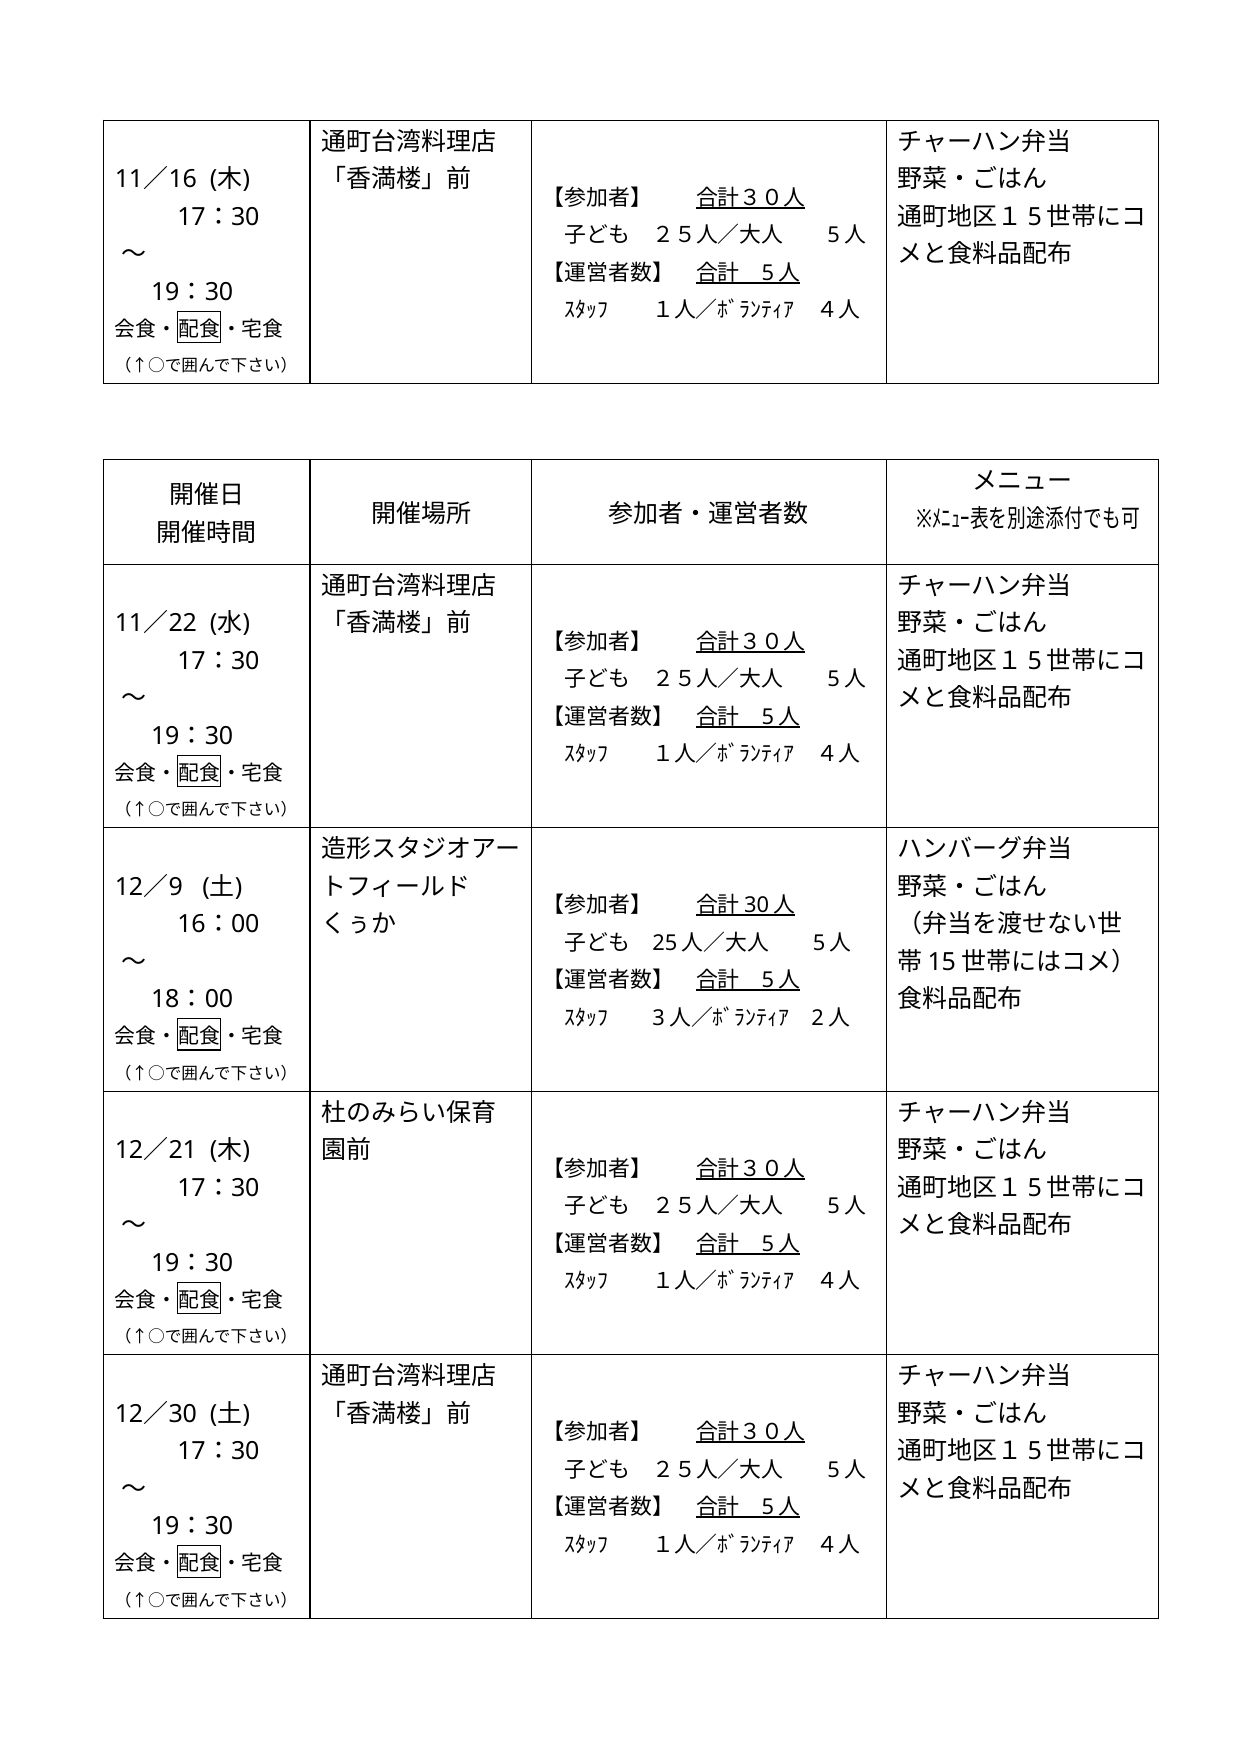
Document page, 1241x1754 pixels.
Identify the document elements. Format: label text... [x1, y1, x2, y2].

table_cell 12／21 (木) 17：30 ～ 19：30 会食・配食・宅食 （↑○で囲んで下さい） [104, 1092, 309, 1354]
table_cell ハンバーグ弁当 野菜・ごはん （弁当を渡せない世帯15世帯にはコメ）食料品配布 [887, 828, 1158, 1091]
table_cell 11／22 (水) 17：30 ～ 19：30 会食・配食・宅食 （↑○で囲んで下さい） [104, 565, 309, 827]
table_cell 【参加者】 合計３０人 子ども ２５人／大人 5人 【運営者数】 合計 5人 ｽﾀｯﾌ １人／ﾎﾞﾗﾝﾃｨｱ ４人 [532, 1092, 886, 1354]
table_cell 通町台湾料理店「香満楼」前 [311, 565, 531, 827]
table_cell 【参加者】 合計30人 子ども 25人／大人 5人 【運営者数】 合計 5人 ｽﾀｯﾌ 3人／ﾎﾞﾗﾝﾃｨｱ 2人 [532, 828, 886, 1091]
table_cell 通町台湾料理店「香満楼」前 [311, 1355, 531, 1618]
table_cell 杜のみらい保育園前 [311, 1092, 531, 1354]
table_header メニュー ※ﾒﾆｭｰ表を別途添付でも可 [887, 460, 1158, 563]
table_cell 【参加者】 合計３０人 子ども ２５人／大人 5人 【運営者数】 合計 5人 ｽﾀｯﾌ １人／ﾎﾞﾗﾝﾃｨｱ ４人 [532, 121, 886, 383]
table_cell 通町台湾料理店「香満楼」前 [311, 121, 531, 383]
table_cell チャーハン弁当 野菜・ごはん 通町地区１5世帯にコメと食料品配布 [887, 565, 1158, 827]
table_cell チャーハン弁当 野菜・ごはん 通町地区１5世帯にコメと食料品配布 [887, 1092, 1158, 1354]
table_cell 12／30 (土) 17：30 ～ 19：30 会食・配食・宅食 （↑○で囲んで下さい） [104, 1355, 309, 1618]
table_cell 11／16 (木) 17：30 ～ 19：30 会食・配食・宅食 （↑○で囲んで下さい） [104, 121, 309, 383]
table_cell 【参加者】 合計３０人 子ども ２５人／大人 5人 【運営者数】 合計 5人 ｽﾀｯﾌ １人／ﾎﾞﾗﾝﾃｨｱ ４人 [532, 1355, 886, 1618]
table_cell 12／9 (土) 16：00 ～ 18：00 会食・配食・宅食 （↑○で囲んで下さい） [104, 828, 309, 1091]
table_header 開催場所 [311, 460, 531, 563]
table_cell チャーハン弁当 野菜・ごはん 通町地区１5世帯にコメと食料品配布 [887, 1355, 1158, 1618]
table_cell 【参加者】 合計３０人 子ども ２５人／大人 5人 【運営者数】 合計 5人 ｽﾀｯﾌ １人／ﾎﾞﾗﾝﾃｨｱ ４人 [532, 565, 886, 827]
table_header 開催日 開催時間 [104, 460, 309, 563]
table_header 参加者・運営者数 [532, 460, 886, 563]
table_cell チャーハン弁当 野菜・ごはん 通町地区１5世帯にコメと食料品配布 [887, 121, 1158, 383]
table_cell 造形スタジオアートフィールドくぅか [311, 828, 531, 1091]
